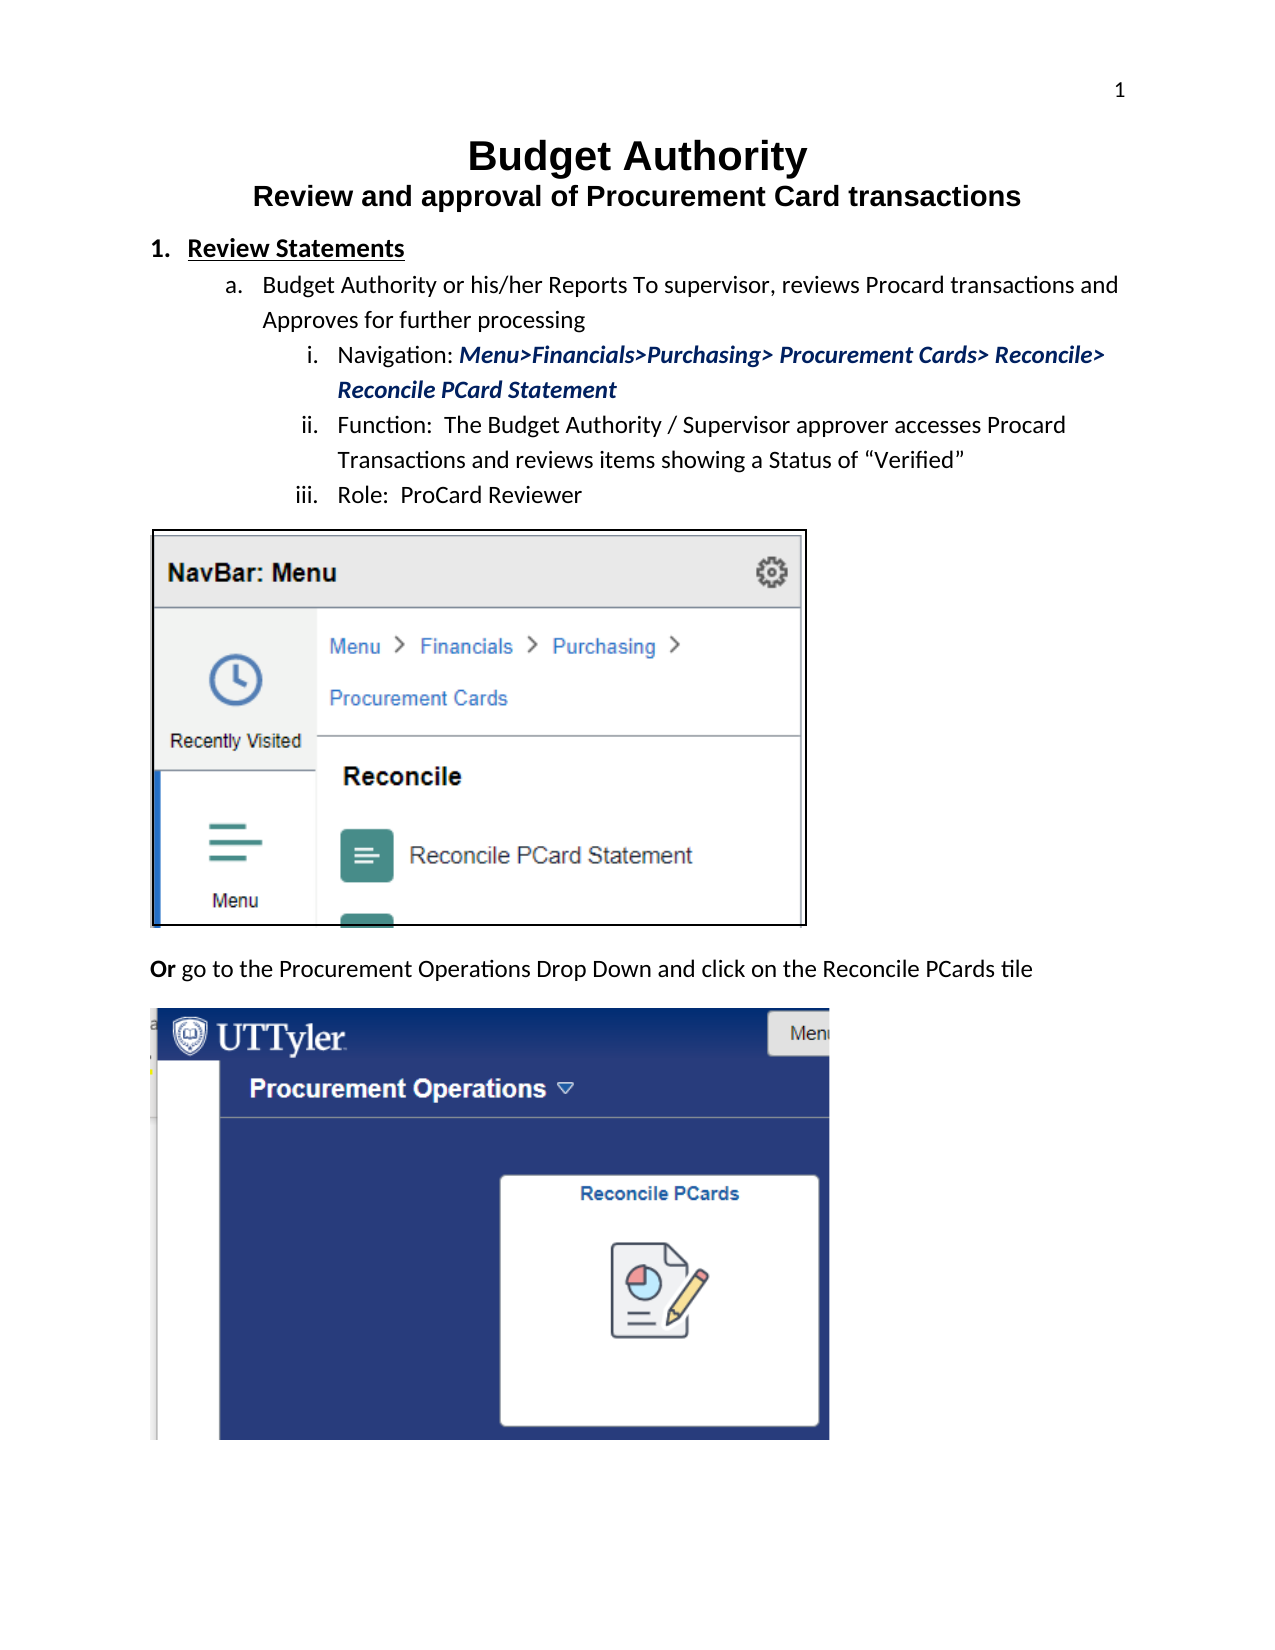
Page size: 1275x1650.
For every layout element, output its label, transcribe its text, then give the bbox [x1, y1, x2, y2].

list Budget Authority or his/her Reports To supervisor, reviews Procard transactions and Approves for further processing [225, 269, 1125, 335]
picture [150, 1008, 830, 1440]
picture [154, 535, 802, 924]
list Role: ProCard Reviewer [319, 479, 1125, 510]
text Review and approval of Procurement Card transactions [150, 179, 1125, 212]
text Or go to the Procurement Operations Drop Down and click on the Reconcile PCards tile [150, 953, 1125, 983]
list Function: The Budget Authority / Supervisor approver accesses Procard Transactions and reviews items showing a Status of “Verified” [319, 409, 1125, 475]
text Budget Authority [150, 131, 1125, 179]
picture [150, 535, 802, 928]
list Review Statements [150, 232, 1125, 265]
list Navigation: Menu>Financials>Purchasing> Procurement Cards> Reconcile> Reconcile PCard Statement [319, 339, 1125, 405]
